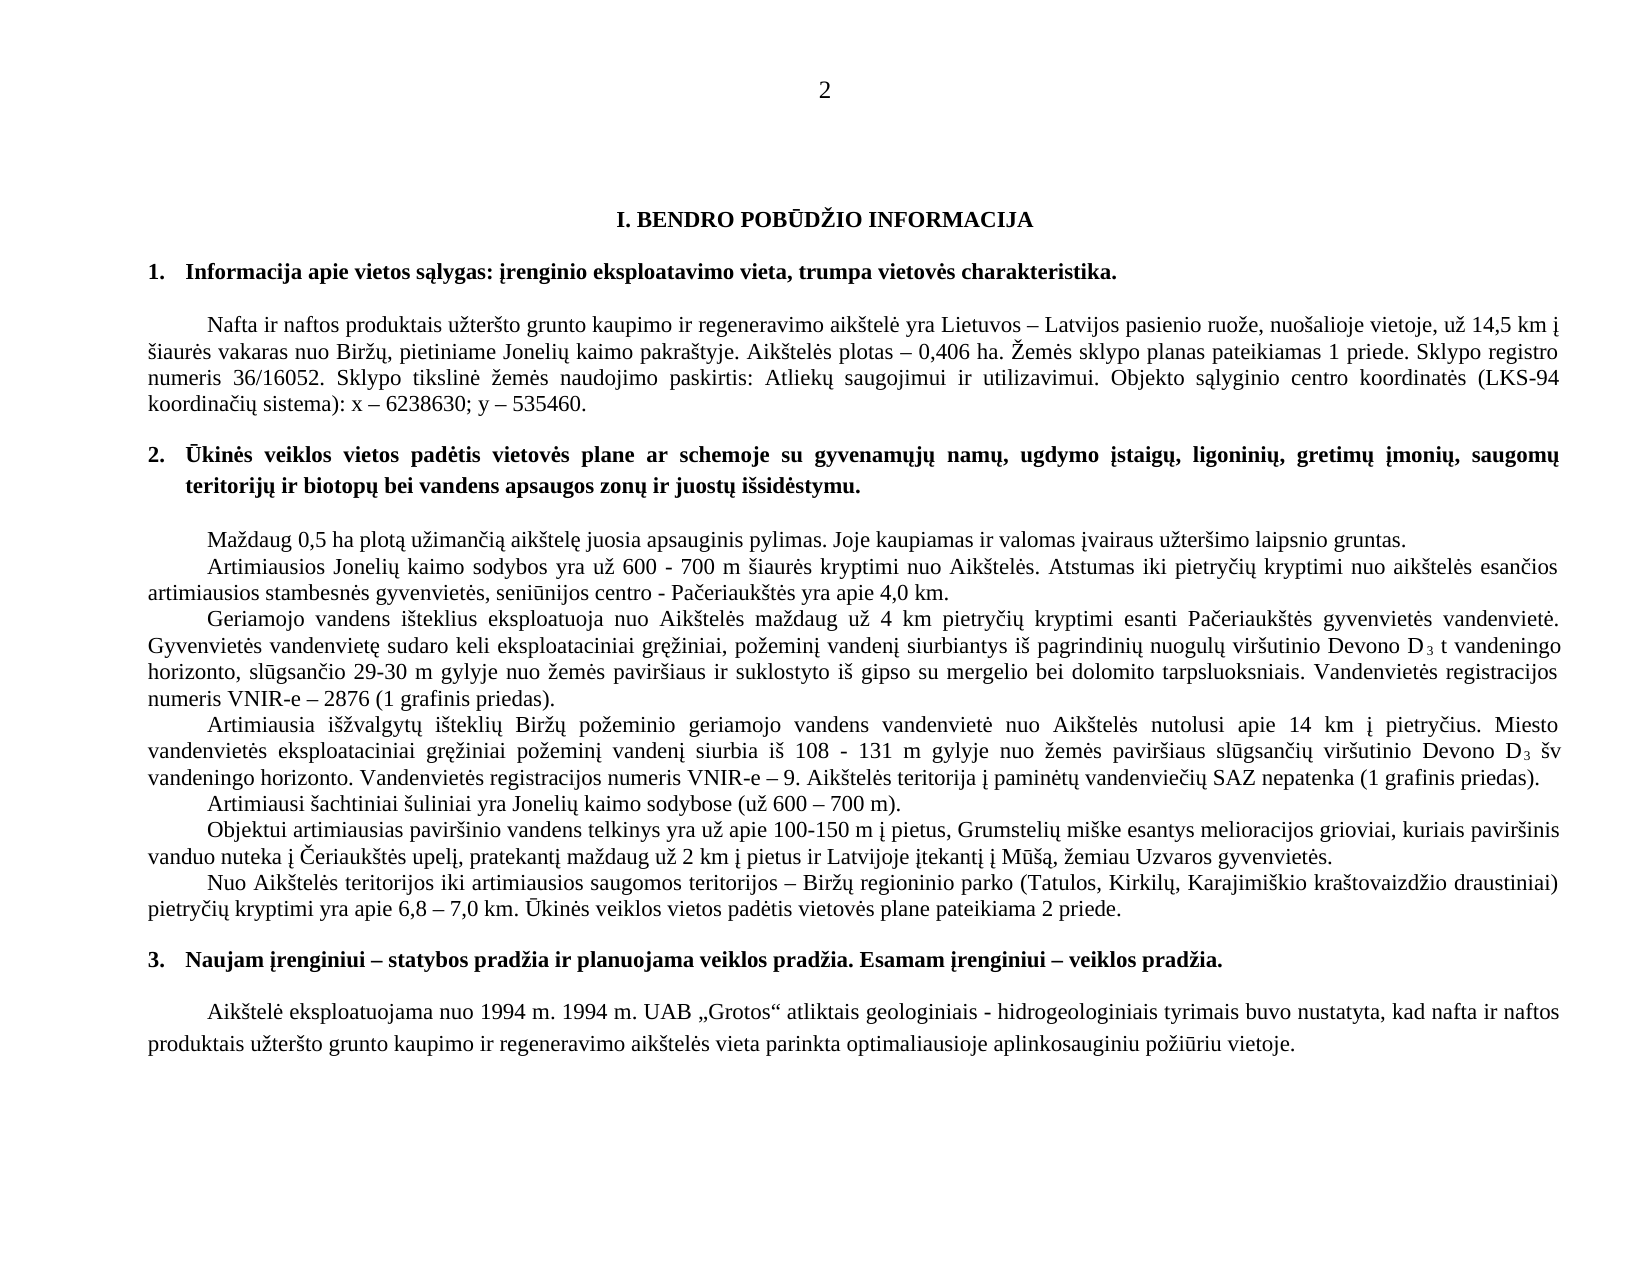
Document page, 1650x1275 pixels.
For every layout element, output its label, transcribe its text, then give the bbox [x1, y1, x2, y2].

text Objektui artimiausias paviršinio vandens telkinys yra už apie 100-150 m į pietus, Grumstelių miške esantys melioracijos grioviai, kuriais paviršinis vanduo nuteka į Čeriaukštės upelį, pratekantį maždaug už 2 km į pietus ir Latvijoje įtekantį į Mūšą, žemiau Uzvaros gyvenvietės. [148, 816, 1561, 869]
text Artimiausia išžvalgytų išteklių Biržų požeminio geriamojo vandens vandenvietė nuo Aikštelės nutolusi apie 14 km į pietryčius. Miesto vandenvietės eksploataciniai gręžiniai požeminį vandenį siurbia iš 108 - 131 m gylyje nuo žemės paviršiaus slūgsančių viršutinio Devono D3 šv vandeningo horizonto. Vandenvietės registracijos numeris VNIR-e – 9. Aikštelės teritorija į paminėtų vandenviečių SAZ nepatenka (1 grafinis priedas). [148, 711, 1561, 790]
list Ūkinės veiklos vietos padėtis vietovės plane ar schemoje su gyvenamųjų namų, ugdymo įstaigų, ligoninių, gretimų įmonių, saugomų teritorijų ir biotopų bei vandens apsaugos zonų ir juostų išsidėstymu. [148, 438, 1561, 500]
text Artimiausi šachtiniai šuliniai yra Jonelių kaimo sodybose (už 600 – 700 m). [148, 790, 1561, 816]
list Nafta ir naftos produktais užteršto grunto kaupimo ir regeneravimo aikštelė yra Lietuvos – Latvijos pasienio ruože, nuošalioje vietoje, už 14,5 km į šiaurės vakaras nuo Biržų, pietiniame Jonelių kaimo pakraštyje. Aikštelės plotas – 0,406 ha. Žemės sklypo planas pateikiamas 1 priede. Sklypo registro numeris 36/16052. Sklypo tikslinė žemės naudojimo paskirtis: Atliekų saugojimui ir utilizavimui. Objekto sąlyginio centro koordinatės (LKS-94 koordinačių sistema): x – 6238630; y – 535460. [148, 311, 1561, 417]
text Nuo Aikštelės teritorijos iki artimiausios saugomos teritorijos – Biržų regioninio parko (Tatulos, Kirkilų, Karajimiškio kraštovaizdžio draustiniai) pietryčių kryptimi yra apie 6,8 – 7,0 km. Ūkinės veiklos vietos padėtis vietovės plane pateikiama 2 priede. [148, 869, 1561, 922]
text I. BENDRO POBŪDŽIO INFORMACIJA [89, 206, 1561, 232]
text Aikštelė eksploatuojama nuo 1994 m. 1994 m. UAB „Grotos“ atliktais geologiniais - hidrogeologiniais tyrimais buvo nustatyta, kad nafta ir naftos produktais užteršto grunto kaupimo ir regeneravimo aikštelės vieta parinkta optimaliausioje aplinkosauginiu požiūriu vietoje. [148, 995, 1561, 1057]
list Informacija apie vietos sąlygas: įrenginio eksploatavimo vieta, trumpa vietovės charakteristika. [148, 259, 1561, 285]
text Artimiausios Jonelių kaimo sodybos yra už 600 - 700 m šiaurės kryptimi nuo Aikštelės. Atstumas iki pietryčių kryptimi nuo aikštelės esančios artimiausios stambesnės gyvenvietės, seniūnijos centro - Pačeriaukštės yra apie 4,0 km. [148, 553, 1561, 606]
list Naujam įrenginiui – statybos pradžia ir planuojama veiklos pradžia. Esamam įrenginiui – veiklos pradžia. [148, 943, 1561, 974]
text Geriamojo vandens išteklius eksploatuoja nuo Aikštelės maždaug už 4 km pietryčių kryptimi esanti Pačeriaukštės gyvenvietės vandenvietė. Gyvenvietės vandenvietę sudaro keli eksploataciniai gręžiniai, požeminį vandenį siurbiantys iš pagrindinių nuogulų viršutinio Devono D3 t vandeningo horizonto, slūgsančio 29-30 m gylyje nuo žemės paviršiaus ir suklostyto iš gipso su mergelio bei dolomito tarpsluoksniais. Vandenvietės registracijos numeris VNIR-e – 2876 (1 grafinis priedas). [148, 606, 1561, 711]
text Maždaug 0,5 ha plotą užimančią aikštelę juosia apsauginis pylimas. Joje kaupiamas ir valomas įvairaus užteršimo laipsnio gruntas. [148, 526, 1561, 553]
